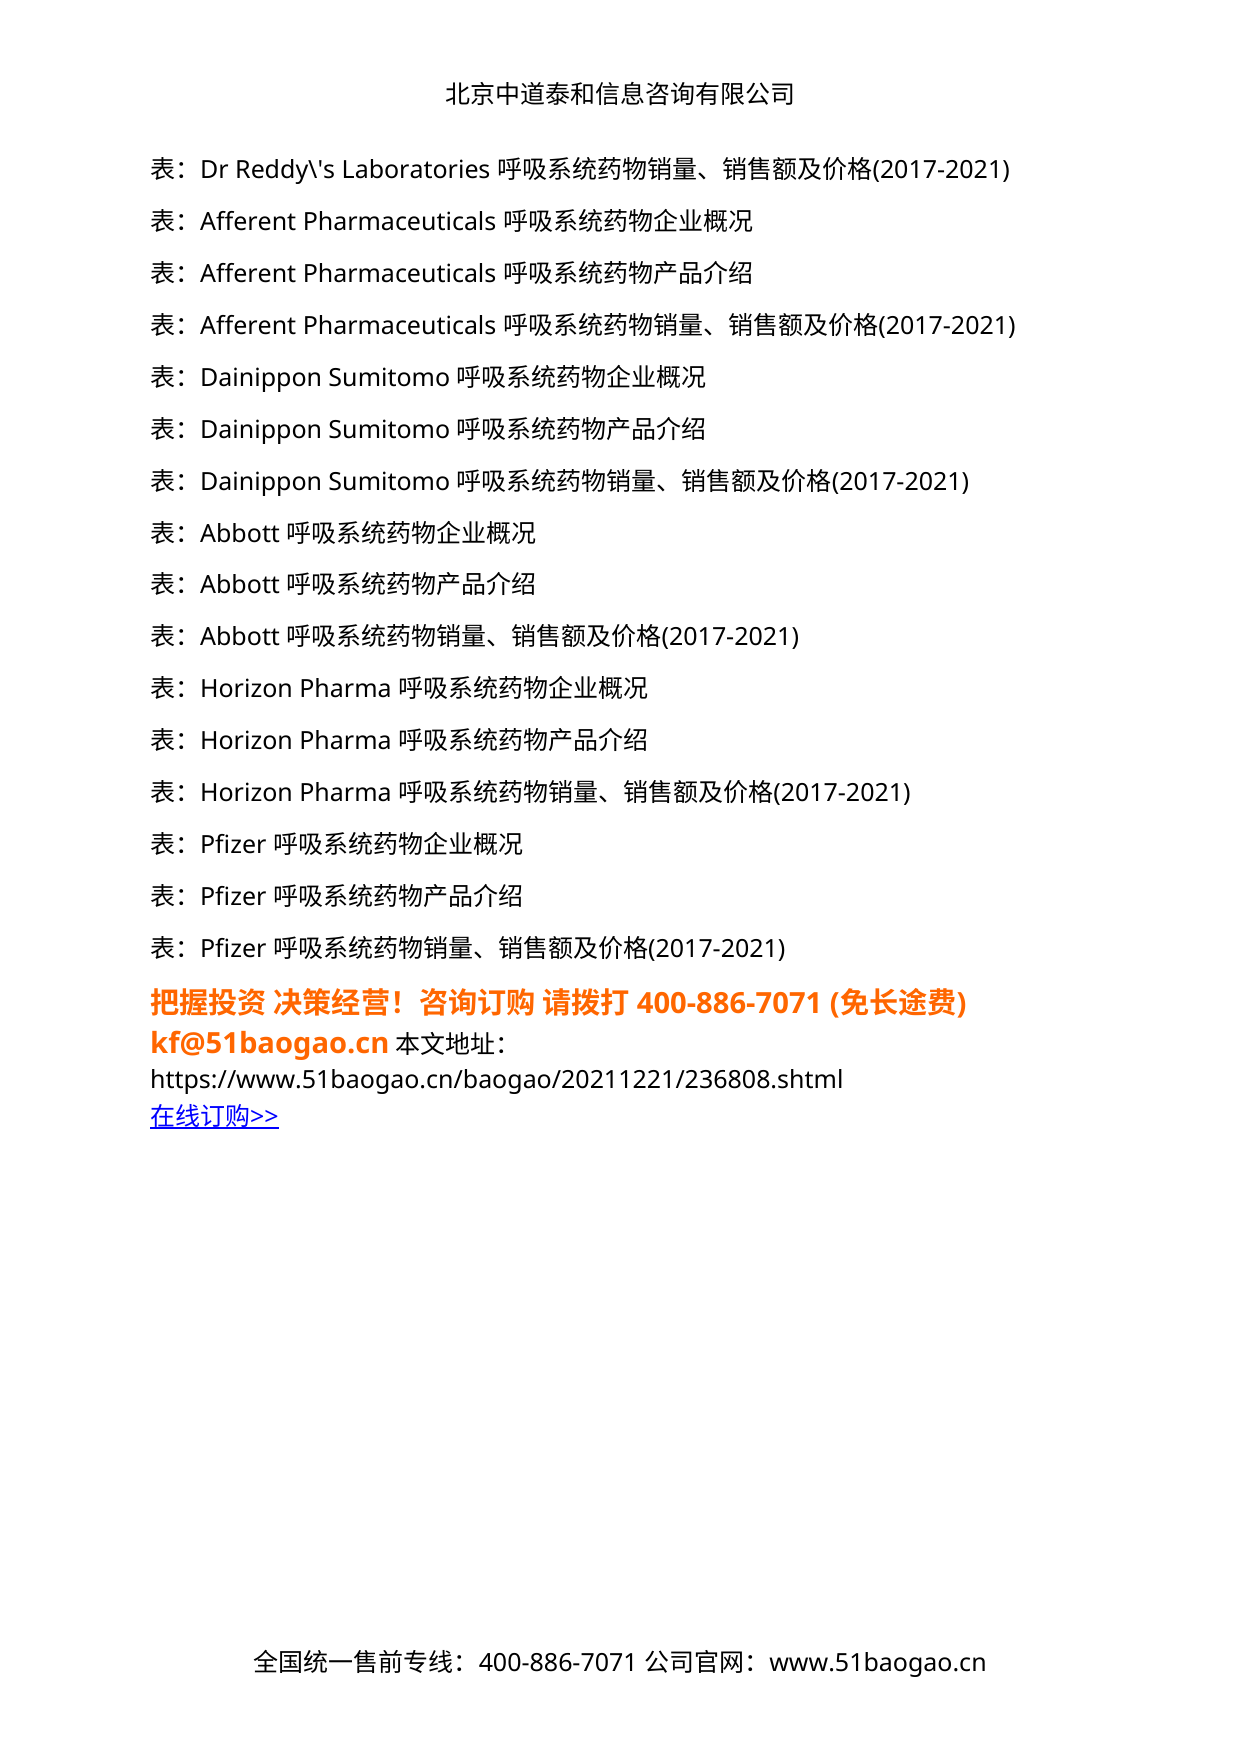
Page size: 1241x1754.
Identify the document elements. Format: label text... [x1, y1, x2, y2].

text 表：Pfizer 呼吸系统药物销量、销售额及价格(2017-2021) [150, 928, 1090, 964]
text 表：Pfizer 呼吸系统药物企业概况 [150, 824, 1090, 861]
text 表：Abbott 呼吸系统药物企业概况 [150, 513, 1090, 549]
text 表：Abbott 呼吸系统药物产品介绍 [150, 565, 1090, 601]
text 表：Afferent Pharmaceuticals 呼吸系统药物销量、销售额及价格(2017-2021) [150, 306, 1090, 342]
text 表：Horizon Pharma 呼吸系统药物企业概况 [150, 669, 1090, 705]
text 表：Pfizer 呼吸系统药物产品介绍 [150, 876, 1090, 912]
text 表：Horizon Pharma 呼吸系统药物产品介绍 [150, 721, 1090, 757]
text 表：Afferent Pharmaceuticals 呼吸系统药物产品介绍 [150, 254, 1090, 290]
text 把握投资 决策经营！咨询订购 请拨打 400-886-7071 (免长途费) kf@51baogao.cn本文地址：https://www.51baogao.cn/baogao/20211221/236808.shtml [150, 980, 1090, 1096]
text 表：Dainippon Sumitomo 呼吸系统药物产品介绍 [150, 409, 1090, 446]
text 表：Dainippon Sumitomo 呼吸系统药物企业概况 [150, 357, 1090, 394]
text 表：Dr Reddy\'s Laboratories 呼吸系统药物销量、销售额及价格(2017-2021) [150, 150, 1090, 186]
text 表：Afferent Pharmaceuticals 呼吸系统药物企业概况 [150, 202, 1090, 238]
text 表：Horizon Pharma 呼吸系统药物销量、销售额及价格(2017-2021) [150, 772, 1090, 809]
text 表：Abbott 呼吸系统药物销量、销售额及价格(2017-2021) [150, 617, 1090, 653]
text 表：Dainippon Sumitomo 呼吸系统药物销量、销售额及价格(2017-2021) [150, 461, 1090, 497]
text 在线订购>> [150, 1096, 1090, 1132]
